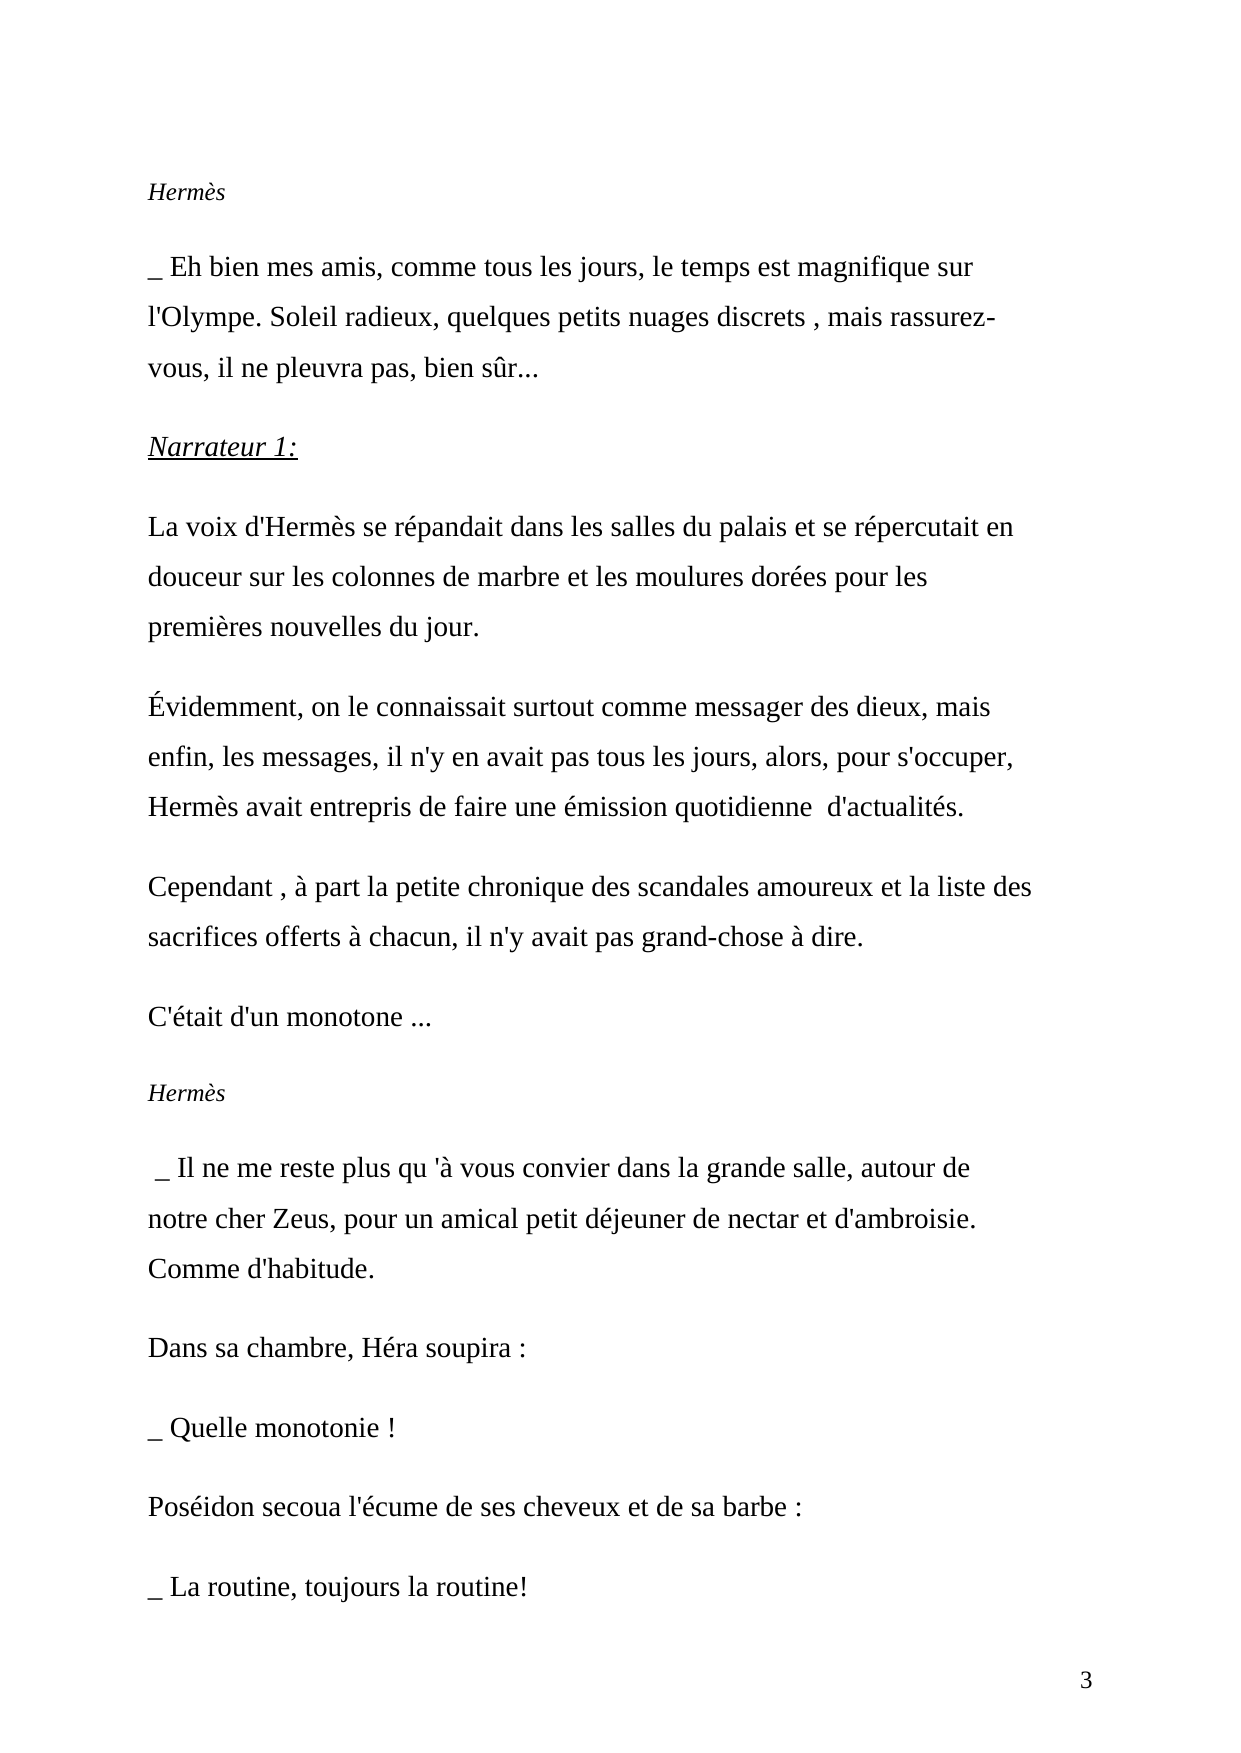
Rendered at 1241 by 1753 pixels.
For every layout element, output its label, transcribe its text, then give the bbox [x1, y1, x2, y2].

text Hermès [148, 177, 1033, 206]
text La voix d'Hermès se répandait dans les salles du palais et se répercutait en douceur sur les colonnes de marbre et les moulures dorées pour les premières nouvelles du jour. [148, 509, 1033, 643]
text Évidemment, on le connaissait surtout comme messager des dieux, mais enfin, les messages, il n'y en avait pas tous les jours, alors, pour s'occuper, Hermès avait entrepris de faire une émission quotidienne d'actualités. [148, 689, 1033, 823]
text _ La routine, toujours la routine! [148, 1569, 1033, 1602]
text _ Eh bien mes amis, comme tous les jours, le temps est magnifique sur l'Olympe. Soleil radieux, quelques petits nuages discrets , mais rassurez­vous, il ne pleuvra pas, bien sûr... [148, 249, 1033, 383]
text Dans sa chambre, Héra soupira : [148, 1331, 1033, 1364]
text _ Il ne me reste plus qu 'à vous convier dans la grande salle, autour de notre cher Zeus, pour un amical petit déjeuner de nectar et d'ambroisie. Comme d'habitude. [148, 1150, 1033, 1284]
text Cependant , à part la petite chronique des scandales amoureux et la liste des sacrifices offerts à chacun, il n'y avait pas grand-chose à dire. [148, 869, 1033, 953]
text C'était d'un monotone ... [148, 999, 1033, 1032]
text _ Quelle monotonie ! [148, 1410, 1033, 1443]
text Narrateur 1: [148, 429, 1033, 463]
text Poséidon secoua l'écume de ses cheveux et de sa barbe : [148, 1489, 1033, 1523]
text Hermès [148, 1078, 1033, 1107]
